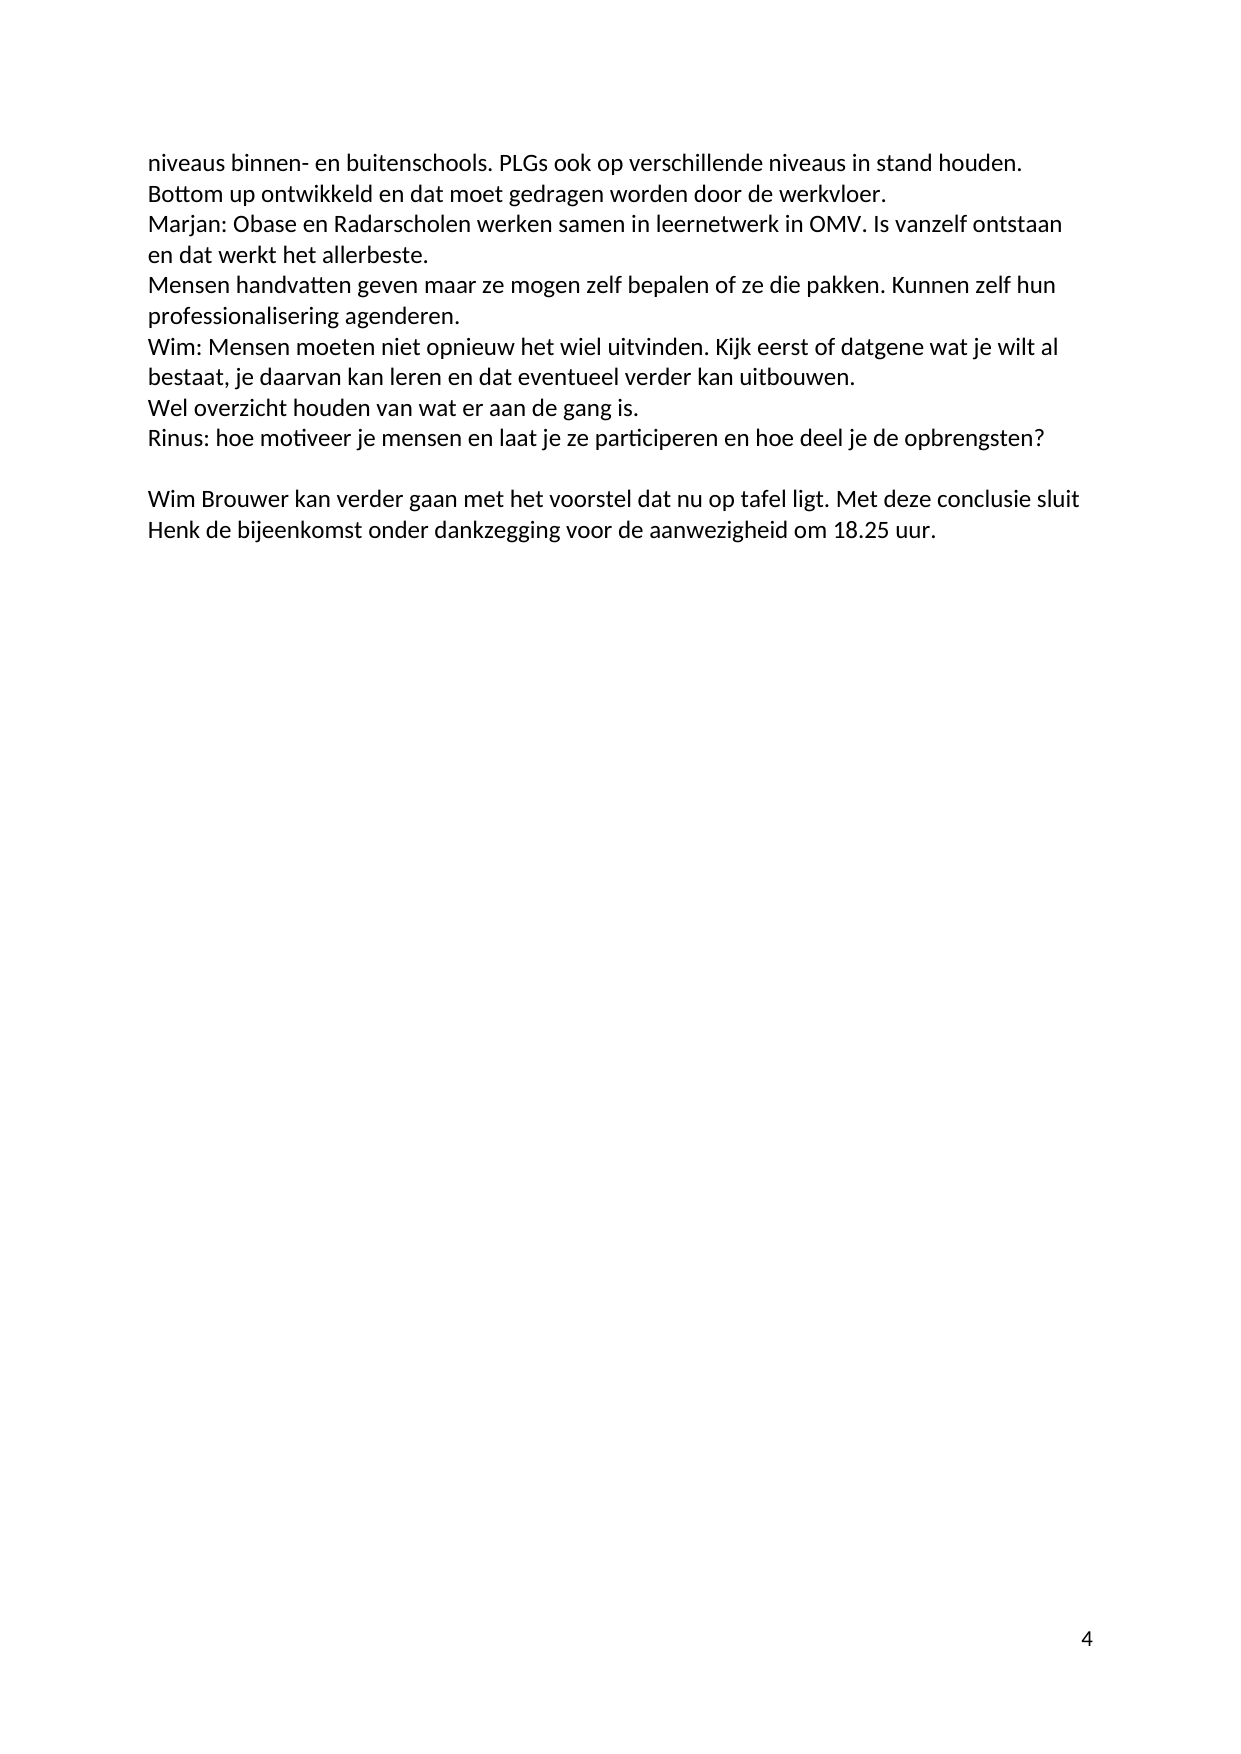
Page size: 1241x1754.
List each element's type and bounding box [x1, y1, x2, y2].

text [148, 148, 1093, 605]
